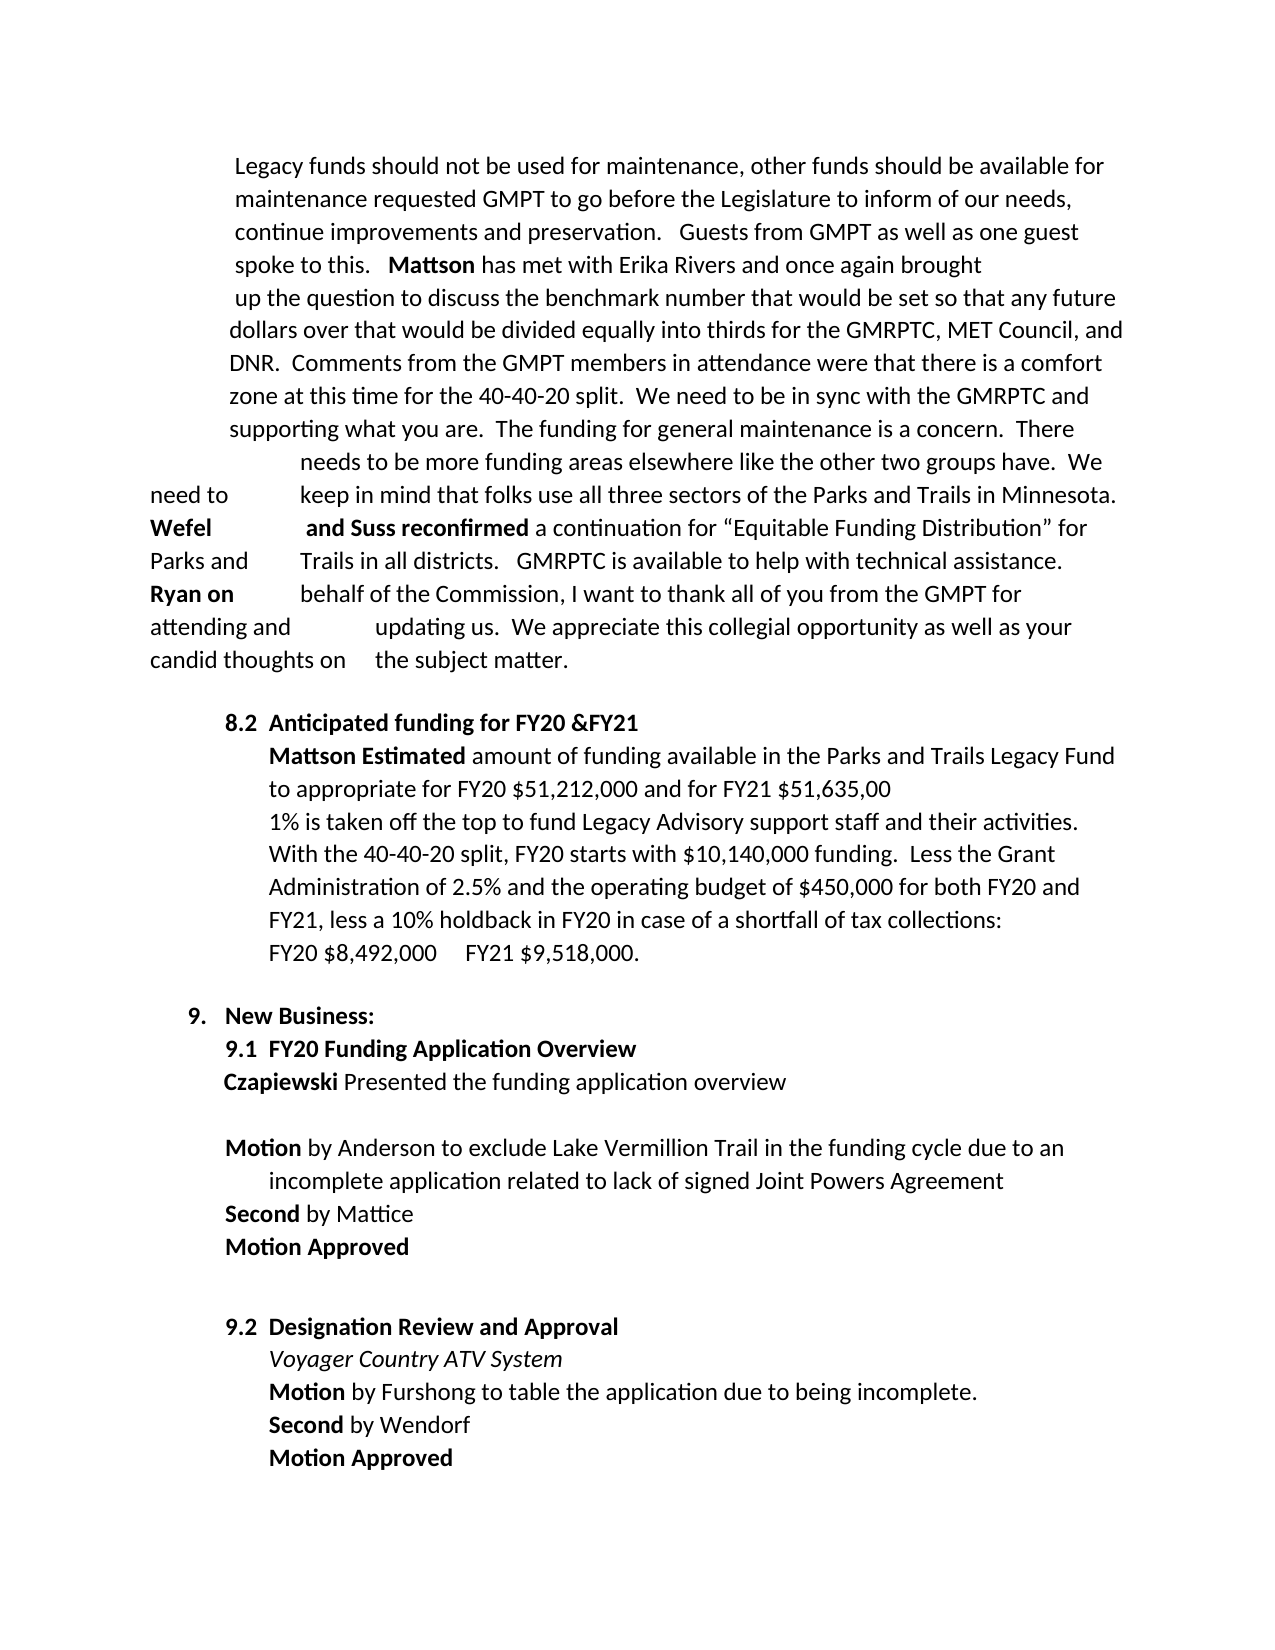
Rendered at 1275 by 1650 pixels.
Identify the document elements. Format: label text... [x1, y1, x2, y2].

list Second by Wendorf [269, 1409, 1125, 1440]
text With the 40-40-20 split, FY20 starts with $10,140,000 funding. Less the Grant Administration of 2.5% and the operating budget of $450,000 for both FY20 and FY21, less a 10% holdback in FY20 in case of a shortfall of tax collections: [269, 838, 1125, 935]
list Anticipated funding for FY20 &FY21 [225, 707, 1125, 737]
text Second by Mattice [150, 1198, 1125, 1228]
list Motion by Furshong to table the application due to being incomplete. [269, 1376, 1125, 1407]
text 1% is taken off the top to fund Legacy Advisory support staff and their activities. [269, 806, 1125, 836]
list Motion Approved [269, 1442, 1125, 1473]
text Motion by Anderson to exclude Lake Vermillion Trail in the funding cycle due to an [150, 1132, 1125, 1163]
list Voyager Country ATV System [269, 1343, 1125, 1374]
text spoke to this. Mattson has met with Erika Rivers and once again brought [150, 249, 1125, 279]
text Mattson Estimated amount of funding available in the Parks and Trails Legacy Fund to appropriate for FY20 $51,212,000 and for FY21 $51,635,00 [269, 740, 1125, 803]
text up the question to discuss the benchmark number that would be set so that any future [150, 282, 1125, 312]
text supporting what you are. The funding for general maintenance is a concern. There needs to be more funding areas elsewhere like the other two groups have. We need to keep in mind that folks use all three sectors of the Parks and Trails in Minnesota. Wefel and Suss reconfirmed a continuation for “Equitable Funding Distribution” for Parks and Trails in all districts. GMRPTC is available to help with technical assistance. Ryan on behalf of the Commission, I want to thank all of you from the GMPT for attending and updating us. We appreciate this collegial opportunity as well as your candid thoughts on the subject matter. [150, 413, 1125, 674]
text continue improvements and preservation. Guests from GMPT as well as one guest [150, 216, 1125, 246]
text FY20 $8,492,000 FY21 $9,518,000. [269, 937, 1125, 968]
list FY20 Funding Application Overview [225, 1033, 1125, 1064]
text zone at this time for the 40-40-20 split. We need to be in sync with the GMRPTC and [150, 380, 1125, 411]
text Legacy funds should not be used for maintenance, other funds should be available for [150, 150, 1125, 181]
subtitle Motion Approved [150, 1231, 1125, 1261]
text DNR. Comments from the GMPT members in attendance were that there is a comfort [150, 347, 1125, 378]
text dollars over that would be divided equally into thirds for the GMRPTC, MET Council, and [150, 314, 1125, 345]
list New Business: [187, 1000, 1125, 1031]
text maintenance requested GMPT to go before the Legislature to inform of our needs, [150, 183, 1125, 213]
list Designation Review and Approval [225, 1311, 1125, 1341]
text incomplete application related to lack of signed Joint Powers Agreement [150, 1165, 1125, 1196]
text Czapiewski Presented the funding application overview [150, 1066, 1125, 1097]
